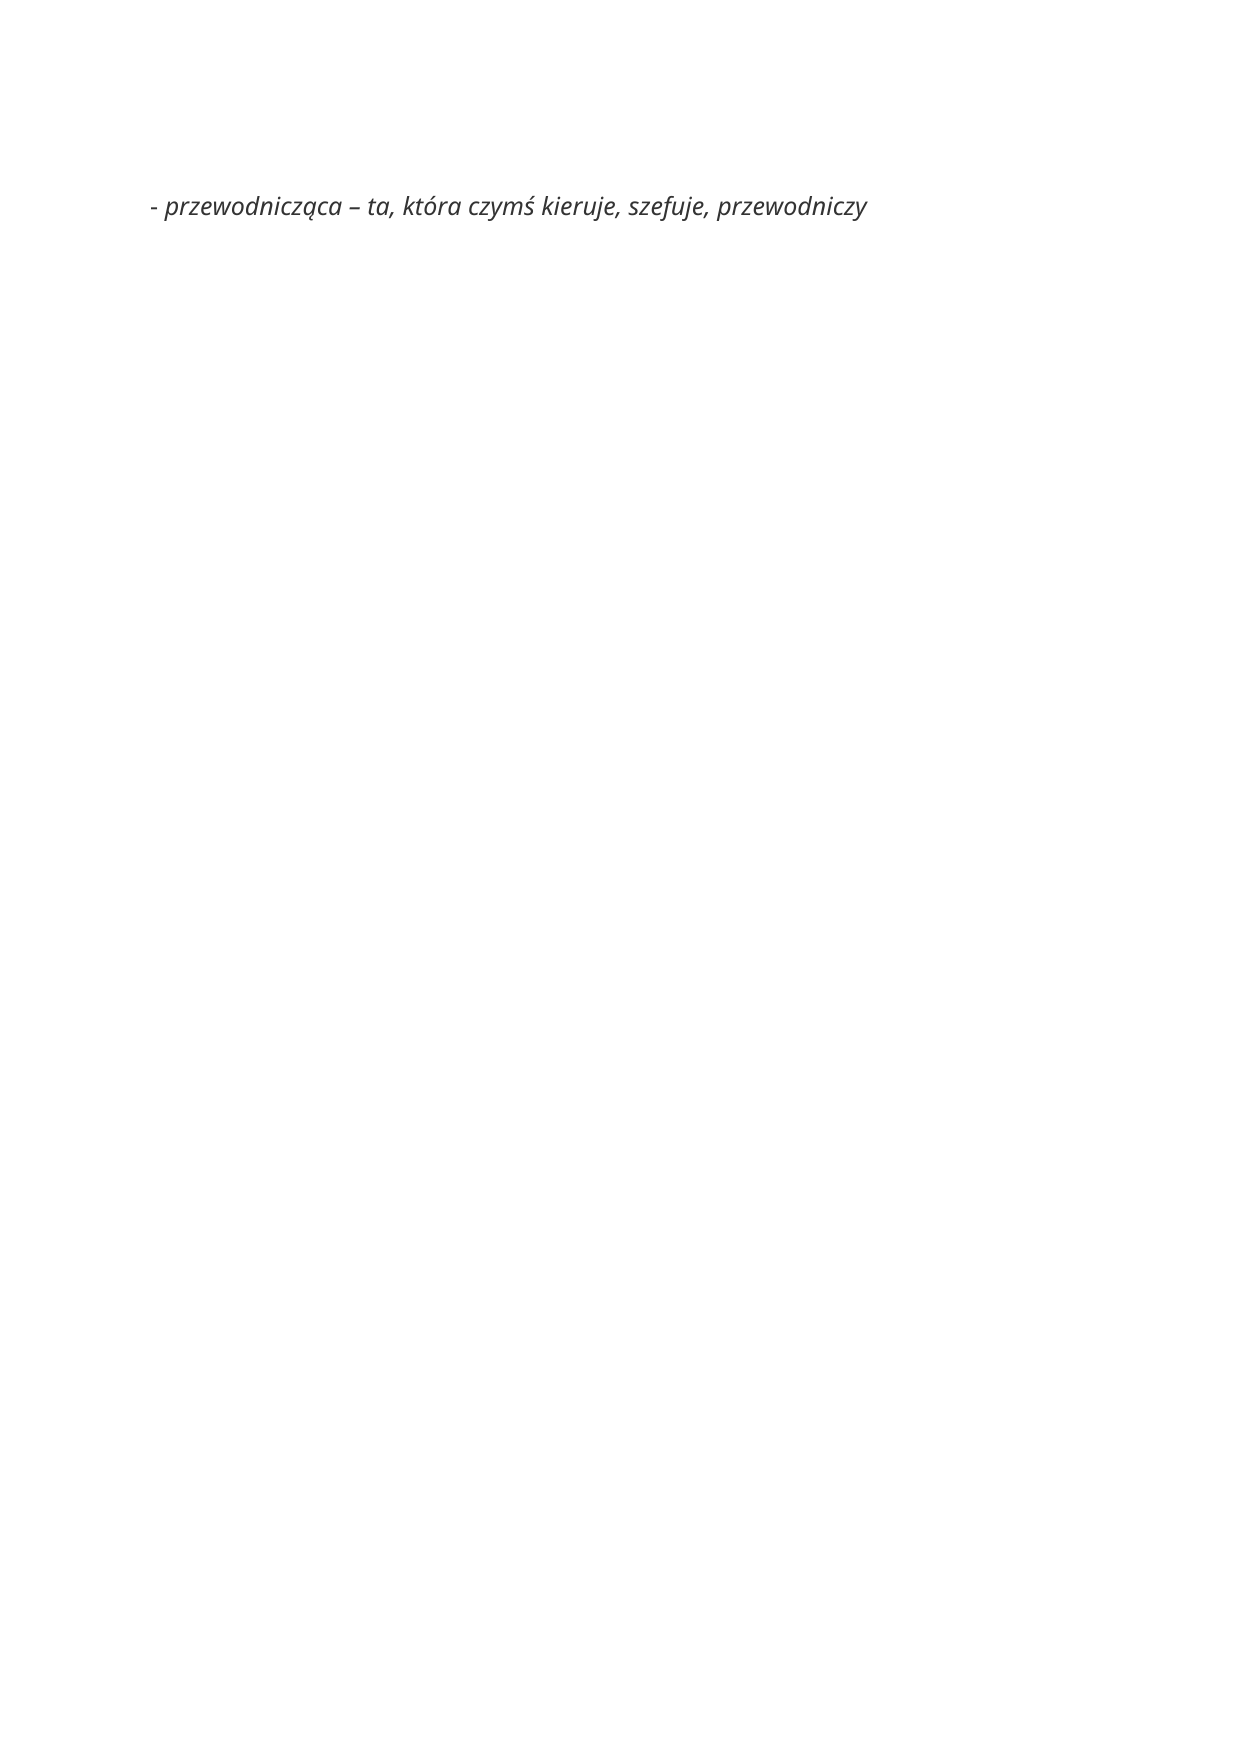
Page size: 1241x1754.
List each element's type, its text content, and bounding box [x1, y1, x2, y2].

text - przewodnicząca – ta, która czymś kieruje, szefuje, przewodniczy [150, 150, 1090, 223]
